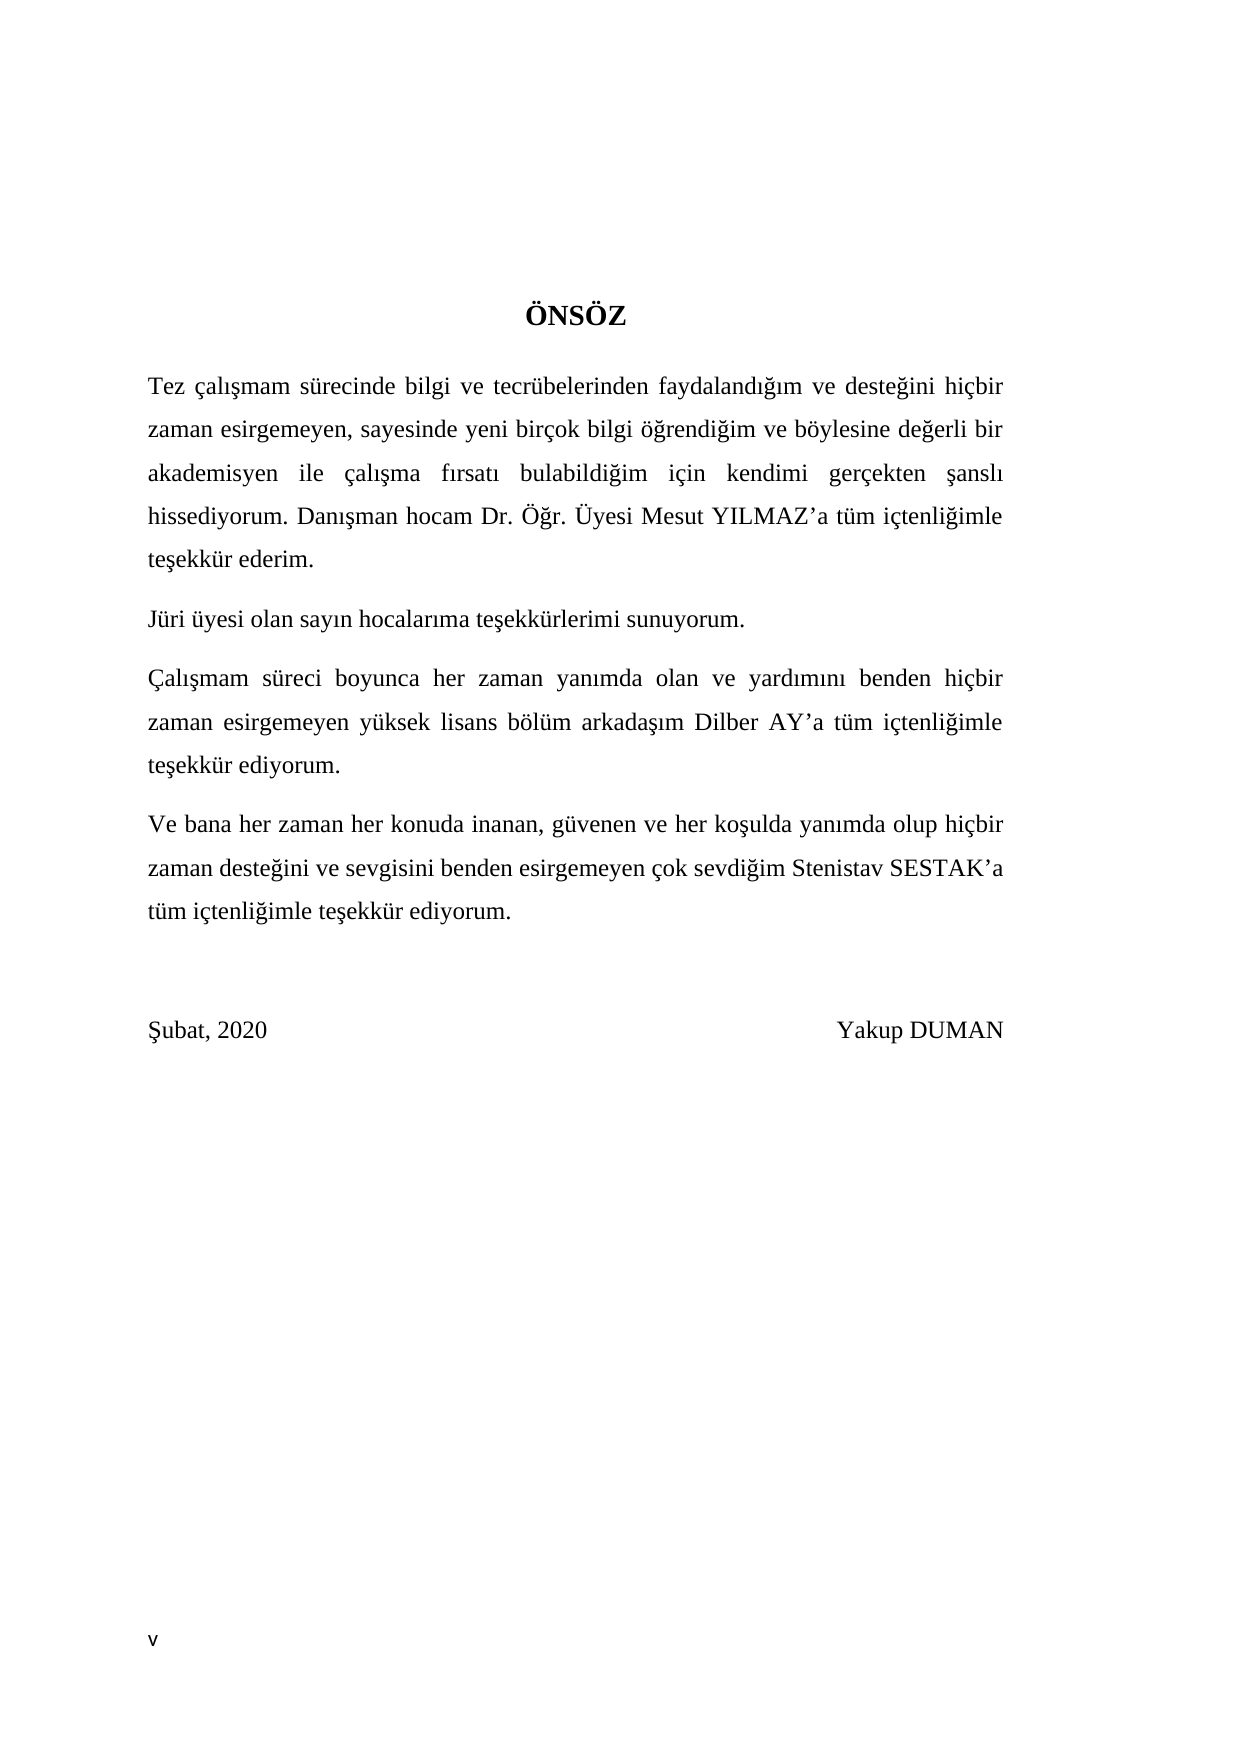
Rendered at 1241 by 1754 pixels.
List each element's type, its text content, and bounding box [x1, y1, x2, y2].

text Tez çalışmam sürecinde bilgi ve tecrübelerinden faydalandığım ve desteğini hiçbir zaman esirgemeyen, sayesinde yeni birçok bilgi öğrendiğim ve böylesine değerli bir akademisyen ile çalışma fırsatı bulabildiğim için kendimi gerçekten şanslı hissediyorum. Danışman hocam Dr. Öğr. Üyesi Mesut YILMAZ’a tüm içtenliğimle teşekkür ederim. [148, 371, 1004, 573]
text Jüri üyesi olan sayın hocalarıma teşekkürlerimi sunuyorum. [148, 604, 1004, 632]
subtitle ÖNSÖZ [148, 298, 1004, 331]
text Çalışmam süreci boyunca her zaman yanımda olan ve yardımını benden hiçbir zaman esirgemeyen yüksek lisans bölüm arkadaşım Dilber AY’a tüm içtenliğimle teşekkür ediyorum. [148, 663, 1004, 778]
text Ve bana her zaman her konuda inanan, güvenen ve her koşulda yanımda olup hiçbir zaman desteğini ve sevgisini benden esirgemeyen çok sevdiğim Stenistav SESTAK’a tüm içtenliğimle teşekkür ediyorum. [148, 809, 1004, 924]
text Şubat, 2020 Yakup DUMAN [148, 1015, 1004, 1044]
